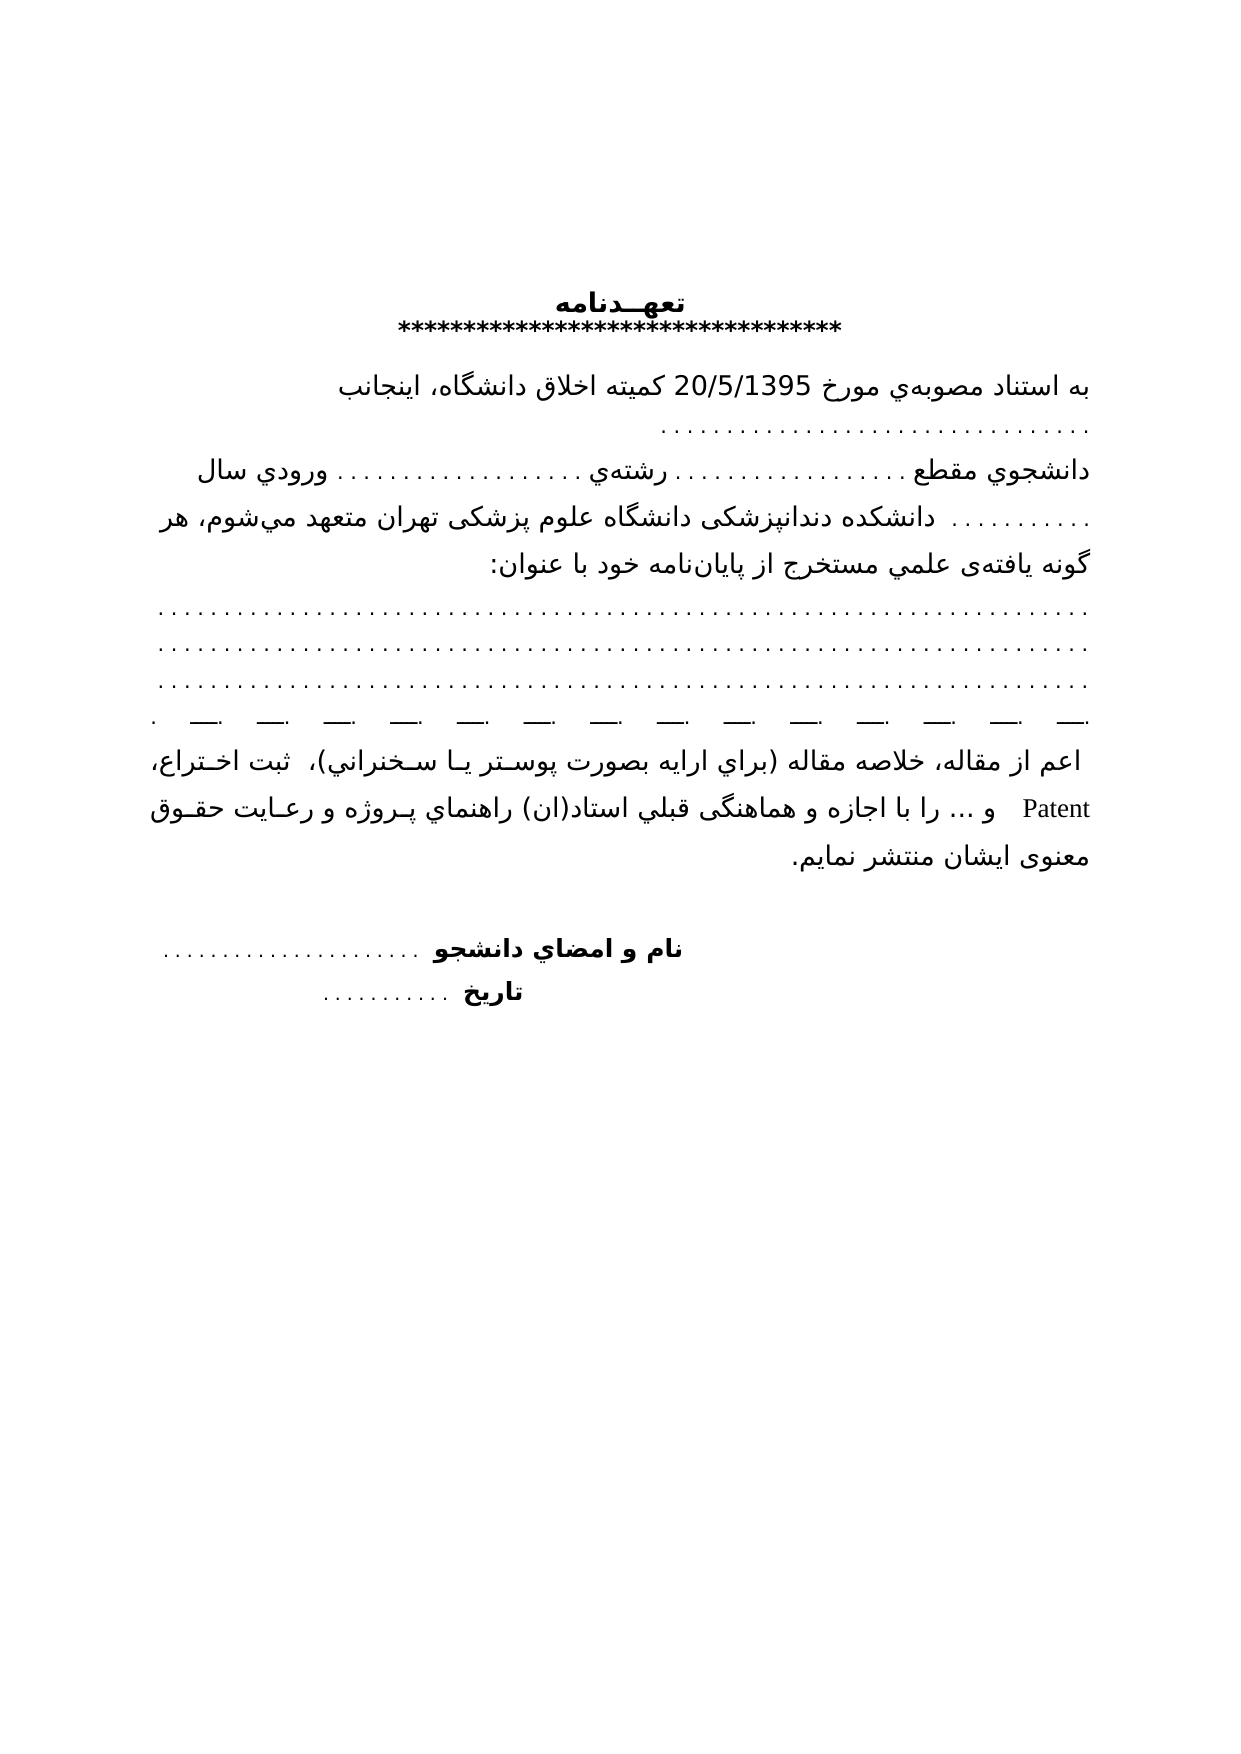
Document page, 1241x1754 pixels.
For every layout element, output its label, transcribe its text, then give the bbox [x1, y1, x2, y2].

text تعهــدنامه [150, 290, 1090, 318]
text . . . . . . . . . . . . . . . . . . . . . . . . . . . . . . . . . . . . . . . . . . . . . . . . . . . . . . . . . . . . . . . . . . . . . . . . . . . . . . . . . . . . . . . . . . . . . . . . . . . . . . . . . . . . . . . . . . . . . . . . . . . . . . . . . . . . . . . . . . . . . . . . . . . . . . . . . . . . . . . . . . . . . . . . . . . . . . . . . . . . . . . . . . . . . . . . . . . . . . . . . . . . . . . . . . . . . . . . . . . . . . . . . . . . اعم از مقاله، خلاصه مقاله (براي ارايه بصورت پوستر يا سخنراني)، ثبت اختراع،Patent و ... را با اجازه و هماهنگی قبلي استاد(ان) راهنماي پروژه و رعایت حقوق معنوی ایشان منتشر نمايم. [150, 596, 1090, 871]
text به استناد مصوبه‌ي مورخ 20/5/1395 كميته اخلاق دانشگاه، اينجانب . . . . . . . . . . . . . . . . . . . . . . . . . . . . . . . . . دانشجوي مقطع . . . . . . . . . . . . . . . . . . رشته‌ي . . . . . . . . . . . . . . . . . . . ورودي سال . . . . . . . . . . . دانشكده دندانپزشکی دانشگاه علوم پزشکی تهران متعهد مي‌شوم، هر گونه يافته‌ی علمي مستخرج از پايان‌نامه خود با عنوان: [150, 371, 1090, 580]
text ********************************** [150, 318, 1090, 345]
text نام و امضاي دانشجو . . . . . . . . . . . . . . . . . . . . . . تاريخ . . . . . . . . . . . [150, 934, 696, 1007]
